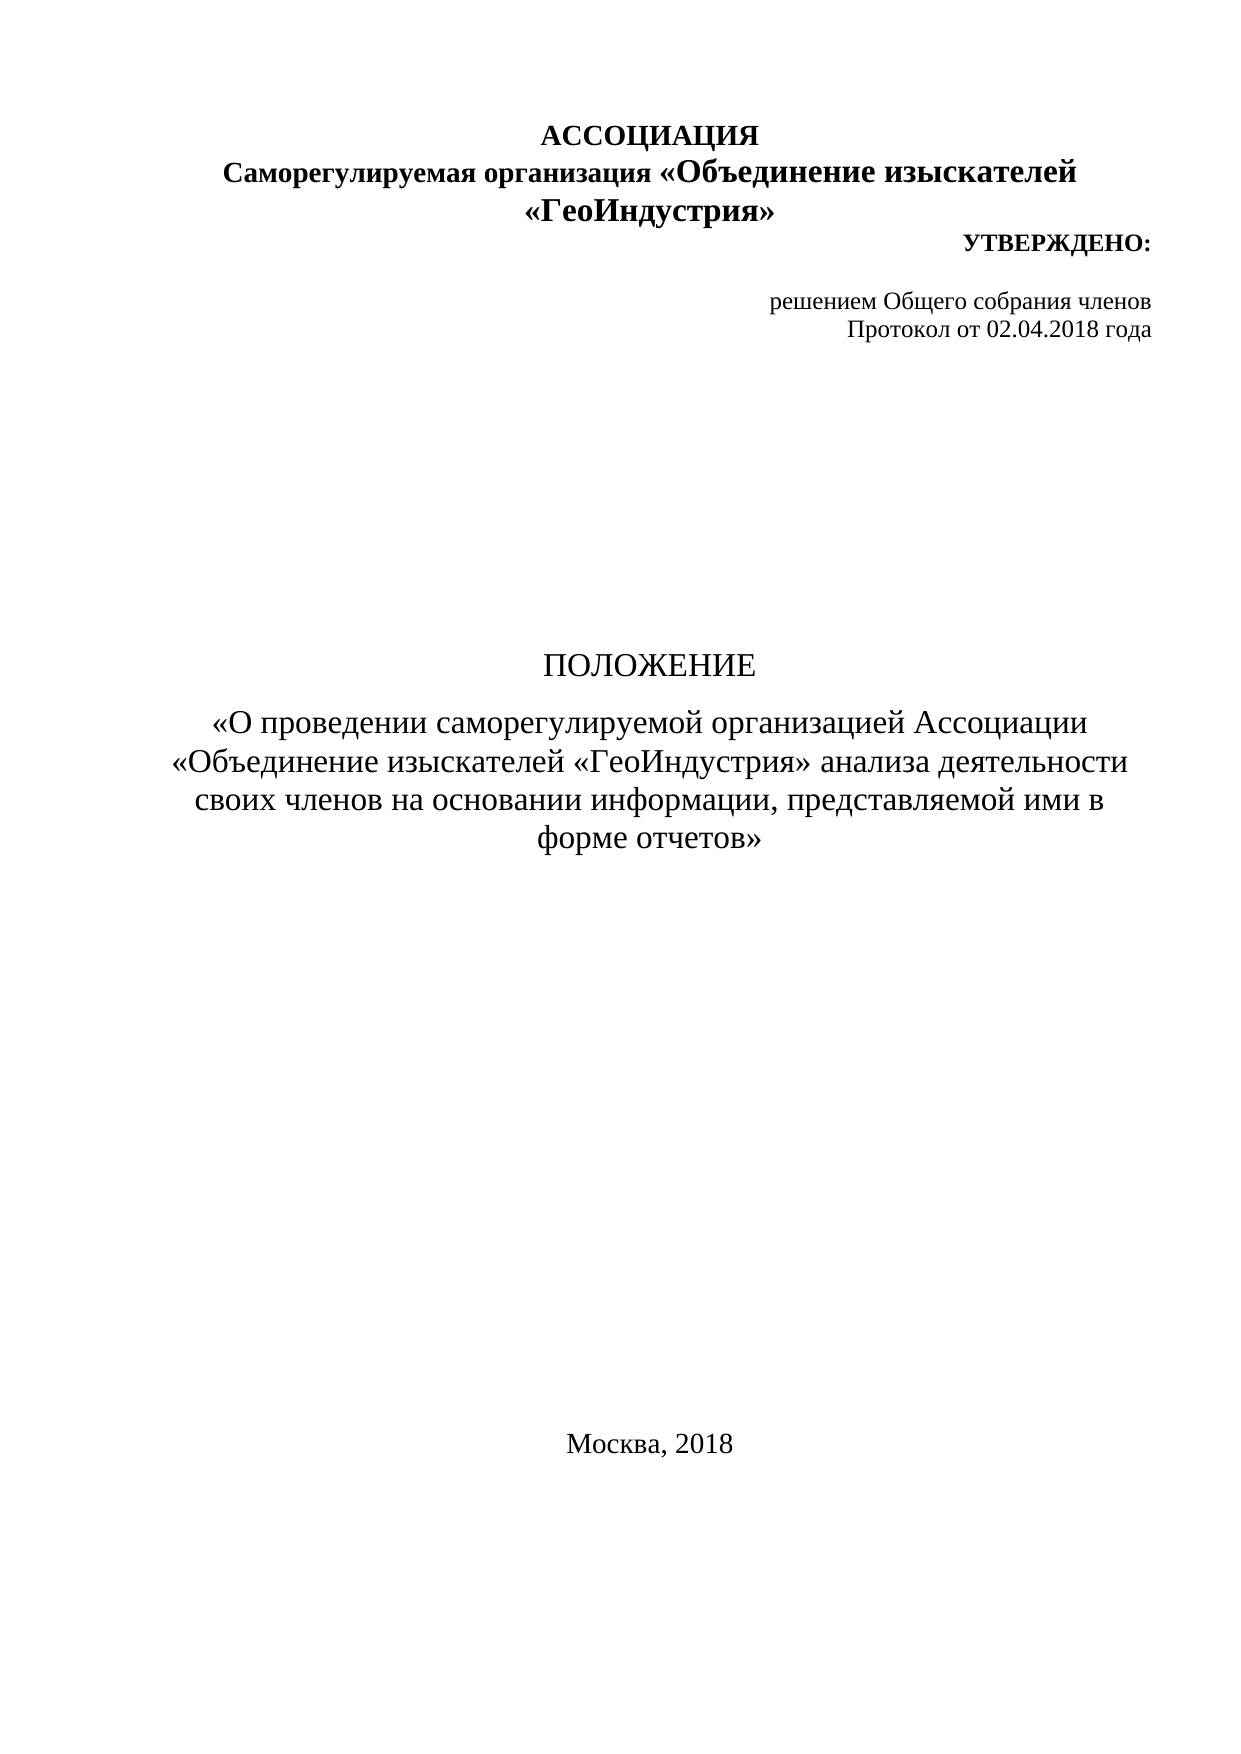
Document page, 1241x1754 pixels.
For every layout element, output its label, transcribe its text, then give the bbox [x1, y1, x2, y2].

text Саморегулируемая организация «Объединение изыскателей «ГеоИндустрия» [148, 152, 1152, 228]
text «О проведении саморегулируемой организацией Ассоциации «Объединение изыскателей «ГеоИндустрия» анализа деятельности своих членов на основании информации, представляемой ими в форме отчетов» [148, 703, 1152, 856]
text Протокол от 02.04.2018 года [148, 314, 1152, 343]
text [148, 1426, 1152, 1460]
text решением Общего собрания членов [148, 286, 1152, 314]
text ПОЛОЖЕНИЕ [148, 645, 1152, 683]
text УТВЕРЖДЕНО: [148, 228, 1152, 257]
text АССОЦИАЦИЯ [148, 118, 1152, 152]
